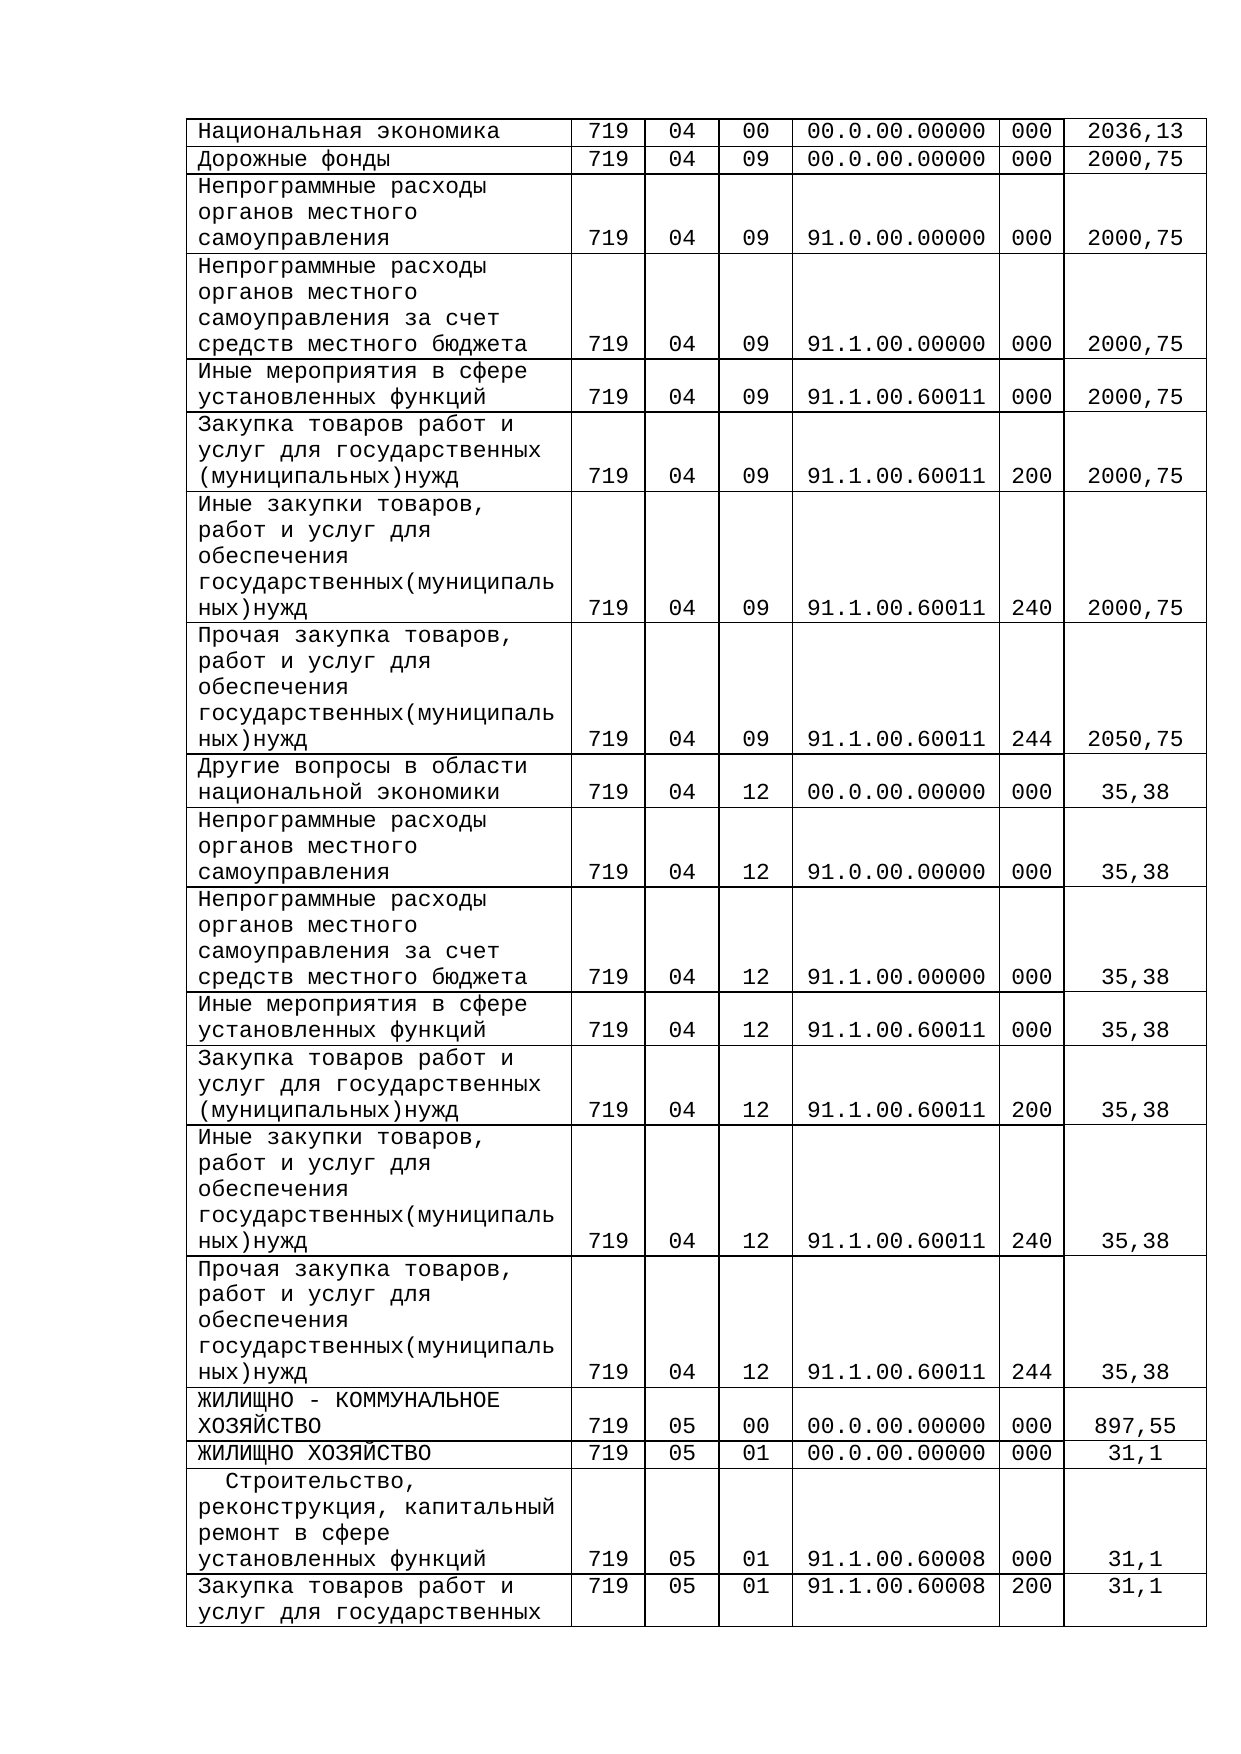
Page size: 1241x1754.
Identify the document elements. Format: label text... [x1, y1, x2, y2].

table_cell 240 [1000, 492, 1063, 622]
table_cell 719 [572, 808, 644, 886]
table_cell 04 [646, 808, 718, 886]
table_cell 2000,75 [1065, 174, 1206, 252]
table_cell 35,38 [1065, 1125, 1206, 1255]
table_cell 91.0.00.00000 [793, 175, 999, 252]
table_cell 12 [720, 993, 792, 1045]
table_cell 01 [720, 1442, 792, 1467]
table_cell Иные мероприятия в сфере установленных функций [187, 360, 571, 411]
table_cell 2000,75 [1065, 254, 1206, 358]
table_cell 31,1 [1065, 1574, 1206, 1626]
table_cell 719 [572, 1442, 644, 1467]
table_cell Иные мероприятия в сфере установленных функций [187, 993, 571, 1045]
table_cell 719 [572, 1126, 644, 1255]
table_cell 91.1.00.60011 [793, 1046, 999, 1124]
table_cell 12 [720, 1257, 792, 1387]
table_cell 000 [1000, 360, 1063, 411]
table_cell 01 [720, 1575, 792, 1626]
table_cell 719 [572, 755, 644, 807]
table_cell 000 [1000, 175, 1063, 252]
table_cell 04 [646, 993, 718, 1045]
table_cell 2000,75 [1065, 412, 1206, 491]
table_cell ЖИЛИЩНО ХОЗЯЙСТВО [187, 1442, 571, 1467]
table_cell 200 [1000, 1046, 1063, 1124]
table_cell 000 [1000, 147, 1063, 173]
table_cell 719 [572, 993, 644, 1045]
table_cell 000 [1000, 808, 1063, 886]
table_cell 719 [572, 147, 644, 173]
table_cell 09 [720, 492, 792, 622]
table_cell 00 [720, 1388, 792, 1440]
table_cell 719 [572, 120, 644, 146]
table_cell 719 [572, 492, 644, 622]
table_cell 200 [1000, 1575, 1063, 1626]
table_cell 719 [572, 1575, 644, 1626]
table_cell 09 [720, 254, 792, 358]
table_cell 00.0.00.00000 [793, 1388, 999, 1440]
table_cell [187, 1575, 571, 1626]
table_cell 05 [646, 1469, 718, 1573]
table_cell 01 [720, 1469, 792, 1573]
table_cell 000 [1000, 1388, 1063, 1440]
table_cell 00.0.00.00000 [793, 147, 999, 173]
table_cell Прочая закупка товаров, работ и услуг для обеспечения государственных(муниципальных)нужд [187, 1257, 571, 1387]
table_cell 2000,75 [1065, 147, 1206, 173]
table_cell Закупка товаров работ и услуг для государственных (муниципальных)нужд [187, 1046, 571, 1124]
table_cell 2000,75 [1065, 359, 1206, 411]
table_cell 000 [1000, 1442, 1063, 1467]
table_cell Прочая закупка товаров, работ и услуг для обеспечения государственных(муниципальных)нужд [187, 623, 571, 753]
table_cell 35,38 [1065, 992, 1206, 1045]
table_cell 719 [572, 888, 644, 991]
table_cell 04 [646, 254, 718, 358]
table_cell 91.1.00.00000 [793, 888, 999, 991]
table_cell 09 [720, 413, 792, 491]
table_cell 897,55 [1065, 1388, 1206, 1440]
table_cell 04 [646, 623, 718, 753]
table_cell 91.1.00.60008 [793, 1575, 999, 1626]
table_cell 719 [572, 175, 644, 252]
table_cell 12 [720, 1046, 792, 1124]
table_cell 04 [646, 755, 718, 807]
table_cell 244 [1000, 623, 1063, 753]
table_cell 719 [572, 413, 644, 491]
table_cell 200 [1000, 413, 1063, 491]
table_cell Иные закупки товаров, работ и услуг для обеспечения государственных(муниципальных)нужд [187, 1126, 571, 1255]
table_cell Закупка товаров работ и услуг для государственных (муниципальных)нужд [187, 413, 571, 491]
table_cell 91.1.00.60011 [793, 1126, 999, 1255]
table_cell ЖИЛИЩНО - КОММУНАЛЬНОЕ ХОЗЯЙСТВО [187, 1388, 571, 1440]
table_cell 35,38 [1065, 1046, 1206, 1124]
table_cell Строительство, реконструкция, капитальный ремонт в сфере установленных функций [187, 1469, 571, 1573]
table_cell 04 [646, 120, 718, 146]
table_cell 09 [720, 360, 792, 411]
table_cell 12 [720, 888, 792, 991]
table_cell Непрограммные расходы органов местного самоуправления [187, 175, 571, 252]
table_cell Национальная экономика [187, 120, 571, 146]
table_cell Непрограммные расходы органов местного самоуправления за счет средств местного бюджета [187, 888, 571, 991]
table_cell 31,1 [1065, 1469, 1206, 1573]
table_cell 35,38 [1065, 808, 1206, 886]
table_cell 719 [572, 1046, 644, 1124]
table_cell 000 [1000, 120, 1063, 146]
table_cell 240 [1000, 1126, 1063, 1255]
table_cell 09 [720, 175, 792, 252]
table_cell 09 [720, 623, 792, 753]
table_cell 91.1.00.60008 [793, 1469, 999, 1573]
table_cell 91.1.00.60011 [793, 993, 999, 1045]
table_cell Непрограммные расходы органов местного самоуправления за счет средств местного бюджета [187, 254, 571, 358]
table_cell Дорожные фонды [187, 147, 571, 173]
table_cell 719 [572, 1388, 644, 1440]
table_cell 04 [646, 360, 718, 411]
table_cell 12 [720, 808, 792, 886]
table_cell 91.0.00.00000 [793, 808, 999, 886]
table_cell 04 [646, 175, 718, 252]
table_cell 719 [572, 1257, 644, 1387]
table_cell 35,38 [1065, 754, 1206, 807]
table_cell 04 [646, 492, 718, 622]
table_cell 00.0.00.00000 [793, 1442, 999, 1467]
table_cell 000 [1000, 254, 1063, 358]
table_cell 12 [720, 1126, 792, 1255]
table_cell 000 [1000, 993, 1063, 1045]
table_cell 09 [720, 147, 792, 173]
table_cell 719 [572, 1469, 644, 1573]
table_cell 91.1.00.00000 [793, 254, 999, 358]
table_cell 35,38 [1065, 1256, 1206, 1387]
table_cell 91.1.00.60011 [793, 360, 999, 411]
table_cell 719 [572, 623, 644, 753]
table_cell 04 [646, 888, 718, 991]
table_cell 000 [1000, 755, 1063, 807]
table_cell 2050,75 [1065, 623, 1206, 753]
table_cell 00.0.00.00000 [793, 755, 999, 807]
table_cell 05 [646, 1388, 718, 1440]
table_cell 12 [720, 755, 792, 807]
table_cell 35,38 [1065, 887, 1206, 991]
table_cell 2000,75 [1065, 492, 1206, 622]
table_cell 04 [646, 147, 718, 173]
table_cell 31,1 [1065, 1441, 1206, 1467]
table_cell 91.1.00.60011 [793, 623, 999, 753]
table_cell 244 [1000, 1257, 1063, 1387]
table_cell 04 [646, 413, 718, 491]
table_cell 00.0.00.00000 [793, 120, 999, 146]
table_cell 04 [646, 1046, 718, 1124]
table_cell Другие вопросы в области национальной экономики [187, 755, 571, 807]
table_cell Непрограммные расходы органов местного самоуправления [187, 808, 571, 886]
table_cell 05 [646, 1575, 718, 1626]
table_cell 719 [572, 360, 644, 411]
table_cell 04 [646, 1257, 718, 1387]
table_cell 000 [1000, 888, 1063, 991]
table_cell 04 [646, 1126, 718, 1255]
table_cell 91.1.00.60011 [793, 413, 999, 491]
table_cell 2036,13 [1065, 119, 1206, 146]
table_cell 91.1.00.60011 [793, 1257, 999, 1387]
table_cell 91.1.00.60011 [793, 492, 999, 622]
table_cell 719 [572, 254, 644, 358]
table_cell 00 [720, 120, 792, 146]
table_cell 05 [646, 1442, 718, 1467]
table_cell 000 [1000, 1469, 1063, 1573]
table_cell Иные закупки товаров, работ и услуг для обеспечения государственных(муниципальных)нужд [187, 492, 571, 622]
